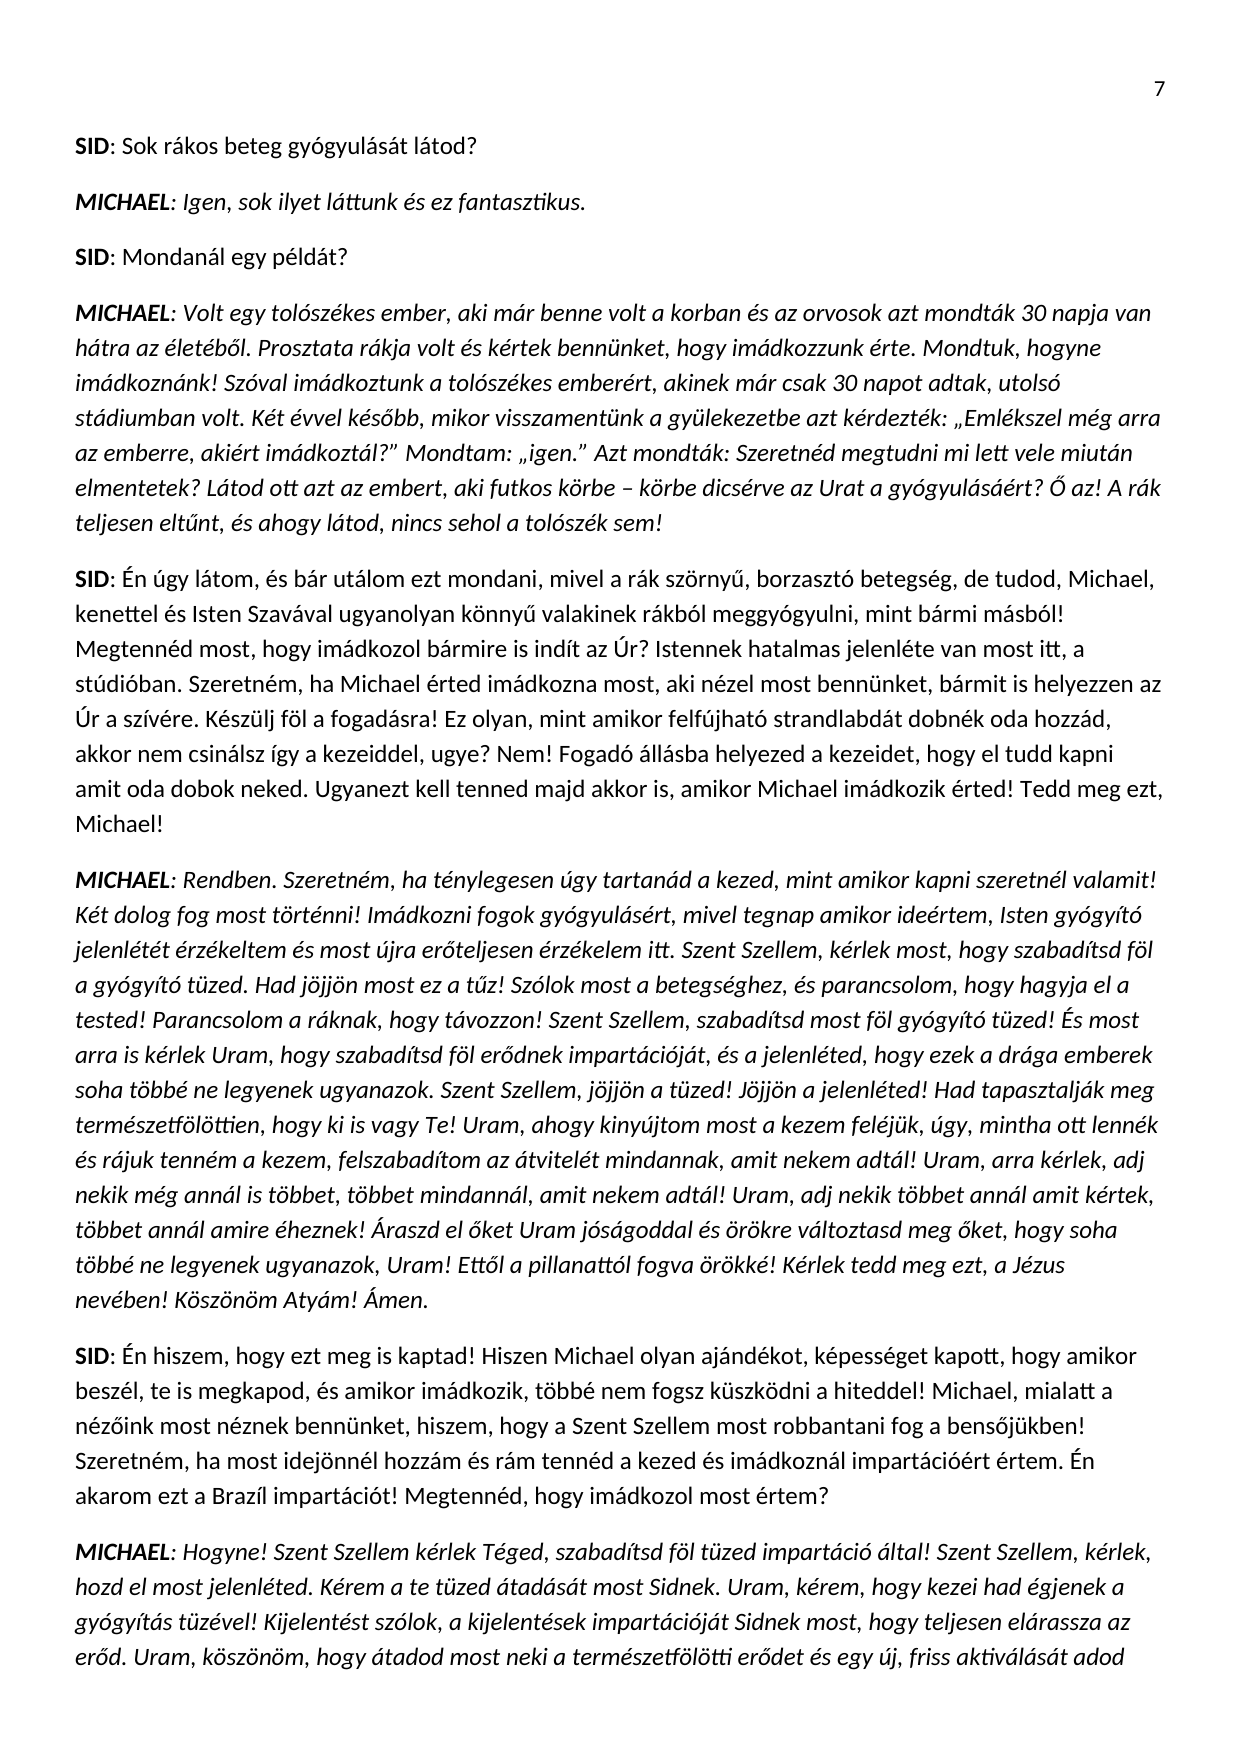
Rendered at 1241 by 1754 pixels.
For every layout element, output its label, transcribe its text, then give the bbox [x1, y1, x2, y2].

text MICHAEL: Rendben. Szeretném, ha ténylegesen úgy tartanád a kezed, mint amikor kapni szeretnél valamit! Két dolog fog most történni! Imádkozni fogok gyógyulásért, mivel tegnap amikor ideértem, Isten gyógyító jelenlétét érzékeltem és most újra erőteljesen érzékelem itt. Szent Szellem, kérlek most, hogy szabadítsd föl a gyógyító tüzed. Had jöjjön most ez a tűz! Szólok most a betegséghez, és parancsolom, hogy hagyja el a tested! Parancsolom a ráknak, hogy távozzon! Szent Szellem, szabadítsd most föl gyógyító tüzed! És most arra is kérlek Uram, hogy szabadítsd föl erődnek impartációját, és a jelenléted, hogy ezek a drága emberek soha többé ne legyenek ugyanazok. Szent Szellem, jöjjön a tüzed! Jöjjön a jelenléted! Had tapasztalják meg természetfölöttien, hogy ki is vagy Te! Uram, ahogy kinyújtom most a kezem feléjük, úgy, mintha ott lennék és rájuk tenném a kezem, felszabadítom az átvitelét mindannak, amit nekem adtál! Uram, arra kérlek, adj nekik még annál is többet, többet mindannál, amit nekem adtál! Uram, adj nekik többet annál amit kértek, többet annál amire éheznek! Áraszd el őket Uram jóságoddal és örökre változtasd meg őket, hogy soha többé ne legyenek ugyanazok, Uram! Ettől a pillanattól fogva örökké! Kérlek tedd meg ezt, a Jézus nevében! Köszönöm Atyám! Ámen. [75, 864, 1165, 1314]
text SID: Sok rákos beteg gyógyulását látod? [75, 130, 1165, 160]
text SID: Én hiszem, hogy ezt meg is kaptad! Hiszen Michael olyan ajándékot, képességet kapott, hogy amikor beszél, te is megkapod, és amikor imádkozik, többé nem fogsz küszködni a hiteddel! Michael, mialatt a nézőink most néznek bennünket, hiszem, hogy a Szent Szellem most robbantani fog a bensőjükben! Szeretném, ha most idejönnél hozzám és rám tennéd a kezed és imádkoznál impartációért értem. Én akarom ezt a Brazíl impartációt! Megtennéd, hogy imádkozol most értem? [75, 1340, 1165, 1510]
text SID: Én úgy látom, és bár utálom ezt mondani, mivel a rák szörnyű, borzasztó betegség, de tudod, Michael, kenettel és Isten Szavával ugyanolyan könnyű valakinek rákból meggyógyulni, mint bármi másból! Megtennéd most, hogy imádkozol bármire is indít az Úr? Istennek hatalmas jelenléte van most itt, a stúdióban. Szeretném, ha Michael érted imádkozna most, aki nézel most bennünket, bármit is helyezzen az Úr a szívére. Készülj föl a fogadásra! Ez olyan, mint amikor felfújható strandlabdát dobnék oda hozzád, akkor nem csinálsz így a kezeiddel, ugye? Nem! Fogadó állásba helyezed a kezeidet, hogy el tudd kapni amit oda dobok neked. Ugyanezt kell tenned majd akkor is, amikor Michael imádkozik érted! Tedd meg ezt, Michael! [75, 563, 1165, 839]
text MICHAEL: Volt egy tolószékes ember, aki már benne volt a korban és az orvosok azt mondták 30 napja van hátra az életéből. Prosztata rákja volt és kértek bennünket, hogy imádkozzunk érte. Mondtuk, hogyne imádkoznánk! Szóval imádkoztunk a tolószékes emberért, akinek már csak 30 napot adtak, utolsó stádiumban volt. Két évvel később, mikor visszamentünk a gyülekezetbe azt kérdezték: „Emlékszel még arra az emberre, akiért imádkoztál?” Mondtam: „igen.” Azt mondták: Szeretnéd megtudni mi lett vele miután elmentetek? Látod ott azt az embert, aki futkos körbe – körbe dicsérve az Urat a gyógyulásáért? Ő az! A rák teljesen eltűnt, és ahogy látod, nincs sehol a tolószék sem! [75, 297, 1165, 538]
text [75, 1536, 1165, 1671]
text SID: Mondanál egy példát? [75, 241, 1165, 272]
text MICHAEL: Igen, sok ilyet láttunk és ez fantasztikus. [75, 186, 1165, 216]
